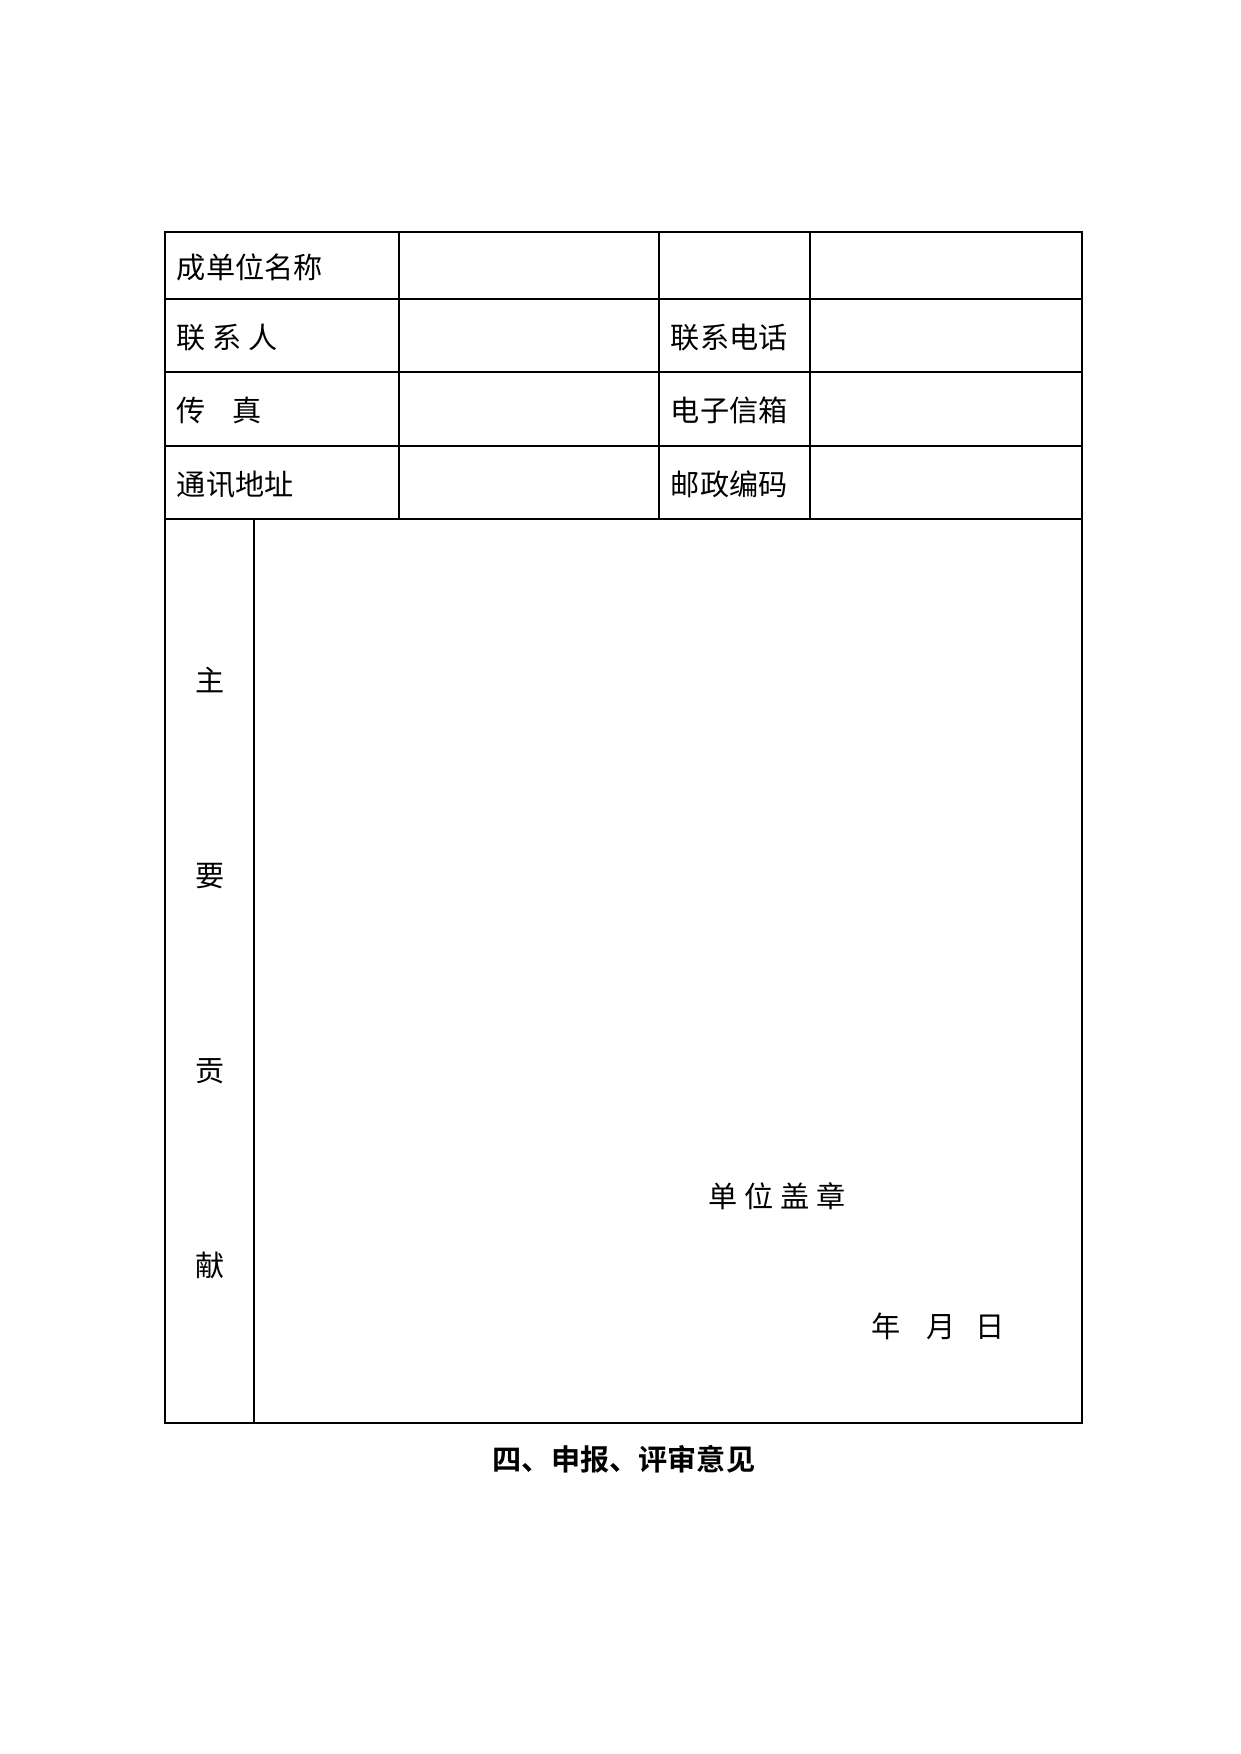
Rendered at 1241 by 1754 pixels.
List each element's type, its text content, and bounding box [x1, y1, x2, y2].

table_cell [811, 447, 1081, 518]
table_cell 电子信箱 [660, 373, 809, 444]
table_header [400, 233, 658, 298]
table_header 主管部门 [660, 233, 809, 298]
table_cell 联 系 人 [166, 300, 398, 371]
table_header [811, 233, 1081, 298]
text 四、申报、评审意见 [164, 1424, 1083, 1482]
table_cell 传 真 [166, 373, 398, 444]
table_cell [811, 300, 1081, 371]
table_cell [400, 373, 658, 444]
table_cell 邮政编码 [660, 447, 809, 518]
table_cell [400, 447, 658, 518]
table_cell [400, 300, 658, 371]
table_header 第（ ）完 成单位名称 [166, 233, 398, 298]
table_cell 主 要 贡 献 [166, 520, 253, 1422]
table_cell 单 位 盖 章 年 月 日 [255, 520, 1081, 1422]
table_cell 联系电话 [660, 300, 809, 371]
table_cell 通讯地址 [166, 447, 398, 518]
table_cell [811, 373, 1081, 444]
